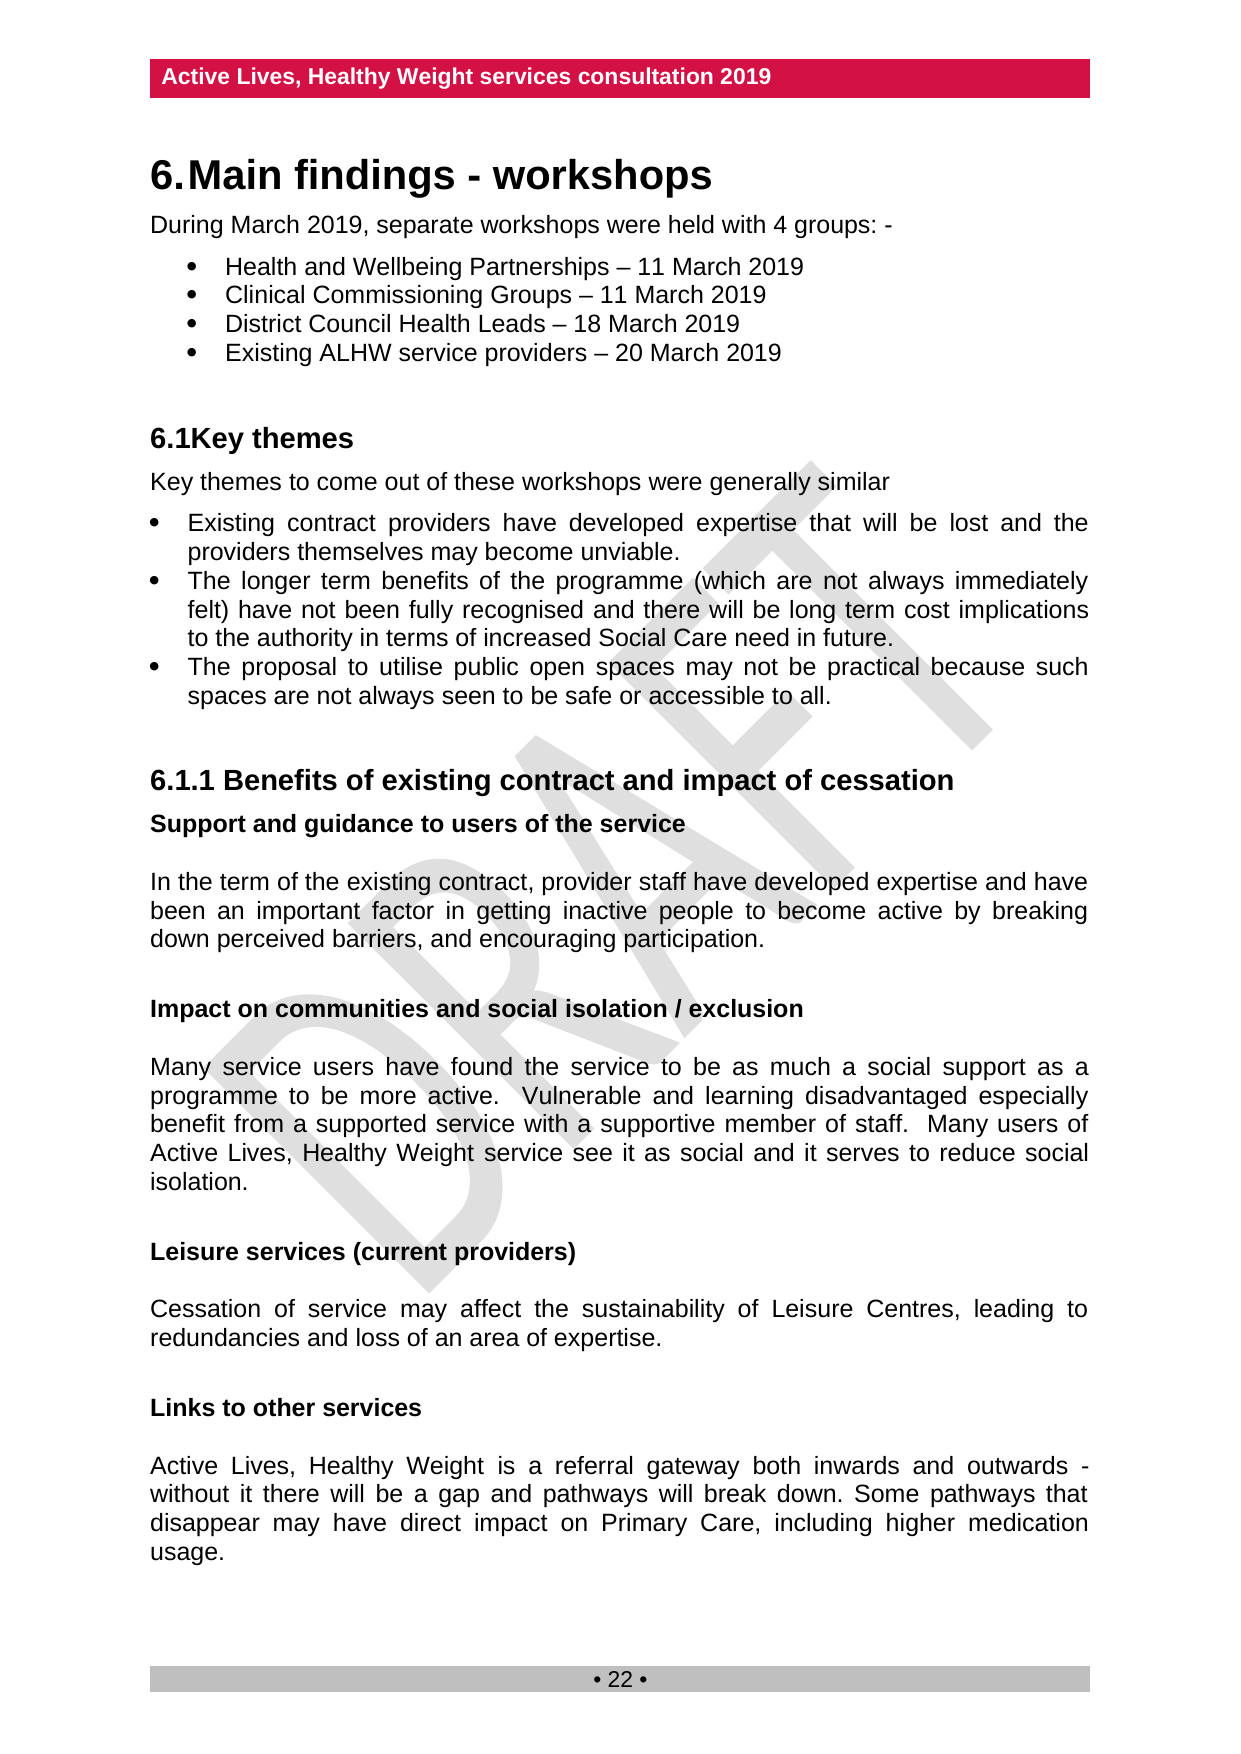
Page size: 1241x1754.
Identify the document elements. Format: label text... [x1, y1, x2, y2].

text During March 2019, separate workshops were held with 4 groups: - [150, 210, 1090, 239]
text Links to other services [150, 1393, 1090, 1422]
text Active Lives, Healthy Weight is a referral gateway both inwards and outwards - without it there will be a gap and pathways will break down. Some pathways that disappear may have direct impact on Primary Care, including higher medication usage. [150, 1451, 1090, 1566]
text Support and guidance to users of the service [150, 809, 1090, 838]
text Impact on communities and social isolation / exclusion [150, 994, 1090, 1023]
text 6.1.1 Benefits of existing contract and impact of cessation [150, 763, 1090, 797]
list Existing ALHW service providers – 20 March 2019 [187, 338, 1090, 367]
list The longer term benefits of the programme (which are not always immediately felt) have not been fully recognised and there will be long term cost implications to the authority in terms of increased Social Care need in future. [150, 566, 1090, 652]
subtitle Main findings - workshops [150, 150, 1090, 198]
text Leisure services (current providers) [150, 1237, 1090, 1266]
list Clinical Commissioning Groups – 11 March 2019 [187, 281, 1090, 309]
text Key themes to come out of these workshops were generally similar [150, 467, 1090, 496]
list District Council Health Leads – 18 March 2019 [187, 309, 1090, 338]
text Cessation of service may affect the sustainability of Leisure Centres, leading to redundancies and loss of an area of expertise. [150, 1294, 1090, 1352]
list Existing contract providers have developed expertise that will be lost and the providers themselves may become unviable. [150, 508, 1090, 566]
list Health and Wellbeing Partnerships – 11 March 2019 [187, 252, 1090, 281]
list The proposal to utilise public open spaces may not be practical because such spaces are not always seen to be safe or accessible to all. [150, 652, 1090, 710]
text Many service users have found the service to be as much a social support as a programme to be more active. Vulnerable and learning disadvantaged especially benefit from a supported service with a supportive member of staff. Many users of Active Lives, Healthy Weight service see it as social and it serves to reduce social isolation. [150, 1052, 1090, 1196]
text 6.1Key themes [150, 421, 1090, 454]
text In the term of the existing contract, provider staff have developed expertise and have been an important factor in getting inactive people to become active by breaking down perceived barriers, and encouraging participation. [150, 867, 1090, 953]
